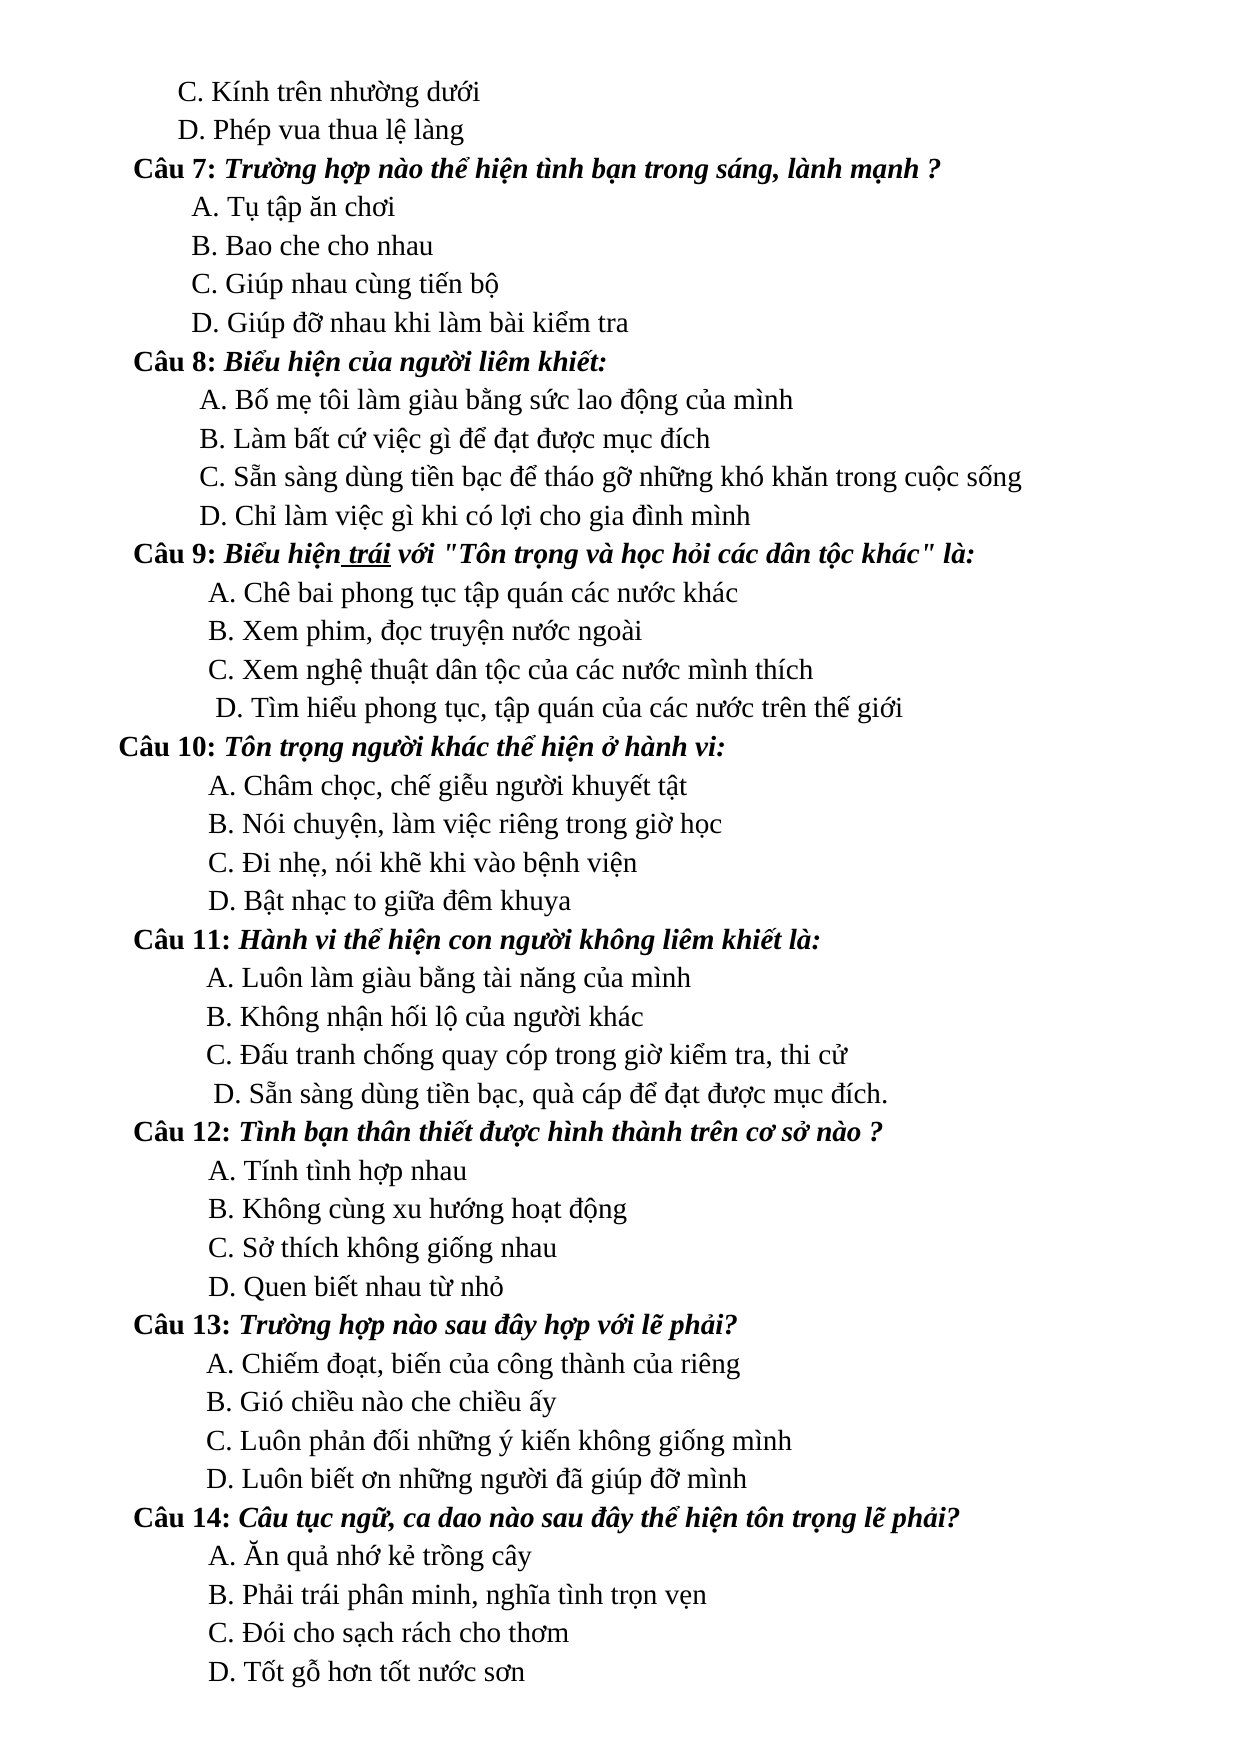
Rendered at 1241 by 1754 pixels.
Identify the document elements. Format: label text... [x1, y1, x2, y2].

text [177, 74, 1166, 146]
text A. Tính tình hợp nhau [208, 1153, 1199, 1187]
text C. Sở thích không giống nhau [208, 1230, 1199, 1264]
text Câu 14: Câu tục ngữ, ca dao nào sau đây thể hiện tôn trọng lẽ phải? [133, 1500, 1166, 1533]
text A. Chiếm đoạt, biến của công thành của riêng [133, 1346, 1166, 1379]
text A. Chê bai phong tục tập quán các nước khác [208, 575, 1166, 608]
text Câu 8: Biểu hiện của người liêm khiết: A. Bố mẹ tôi làm giàu bằng sức lao động của mình B. Làm bất cứ việc gì để đạt được mục đích C. Sẵn sàng dùng tiền bạc để tháo gỡ những khó khăn trong cuộc sống D. Chỉ làm việc gì khi có lợi cho gia đình mình [133, 344, 1166, 531]
text Câu 7: Trường hợp nào thể hiện tình bạn trong sáng, lành mạnh ? A. Tụ tập ăn chơi B. Bao che cho nhau C. Giúp nhau cùng tiến bộ D. Giúp đỡ nhau khi làm bài kiểm tra [133, 151, 1166, 339]
text A. Ăn quả nhớ kẻ trồng cây [208, 1538, 1181, 1572]
text B. Không cùng xu hướng hoạt động [208, 1192, 1199, 1225]
text B. Gió chiều nào che chiều ấy [133, 1384, 1166, 1418]
text C. Đói cho sạch rách cho thơm [208, 1616, 1166, 1649]
text C. Luôn phản đối những ý kiến không giống mình [133, 1423, 1166, 1456]
text Câu 13: Trường hợp nào sau đây hợp với lẽ phải? [133, 1307, 1166, 1341]
text Câu 9: Biểu hiện trái với "Tôn trọng và học hỏi các dân tộc khác" là: [133, 536, 1166, 570]
text C. Xem nghệ thuật dân tộc của các nước mình thích [208, 652, 1166, 686]
text D. Tìm hiểu phong tục, tập quán của các nước trên thế giới [208, 691, 1166, 724]
text Câu 12: Tình bạn thân thiết được hình thành trên cơ sở nào ? [133, 1114, 1166, 1148]
text D. Luôn biết ơn những người đã giúp đỡ mình [133, 1461, 1166, 1495]
text D. Quen biết nhau từ nhỏ [208, 1269, 1199, 1302]
text D. Tốt gỗ hơn tốt nước sơn [208, 1654, 1166, 1688]
text Câu 10: Tôn trọng người khác thể hiện ở hành vi: A. Châm chọc, chế giễu người khuyết tật B. Nói chuyện, làm việc riêng trong giờ học C. Đi nhẹ, nói khẽ khi vào bệnh viện D. Bật nhạc to giữa đêm khuya [118, 729, 1166, 917]
text B. Xem phim, đọc truyện nước ngoài [208, 613, 1166, 647]
text Câu 11: Hành vi thể hiện con người không liêm khiết là: A. Luôn làm giàu bằng tài năng của mình B. Không nhận hối lộ của người khác C. Đấu tranh chống quay cóp trong giờ kiểm tra, thi cử D. Sẵn sàng dùng tiền bạc, quà cáp để đạt được mục đích. [133, 922, 1166, 1109]
text B. Phải trái phân minh, nghĩa tình trọn vẹn [208, 1577, 1166, 1611]
